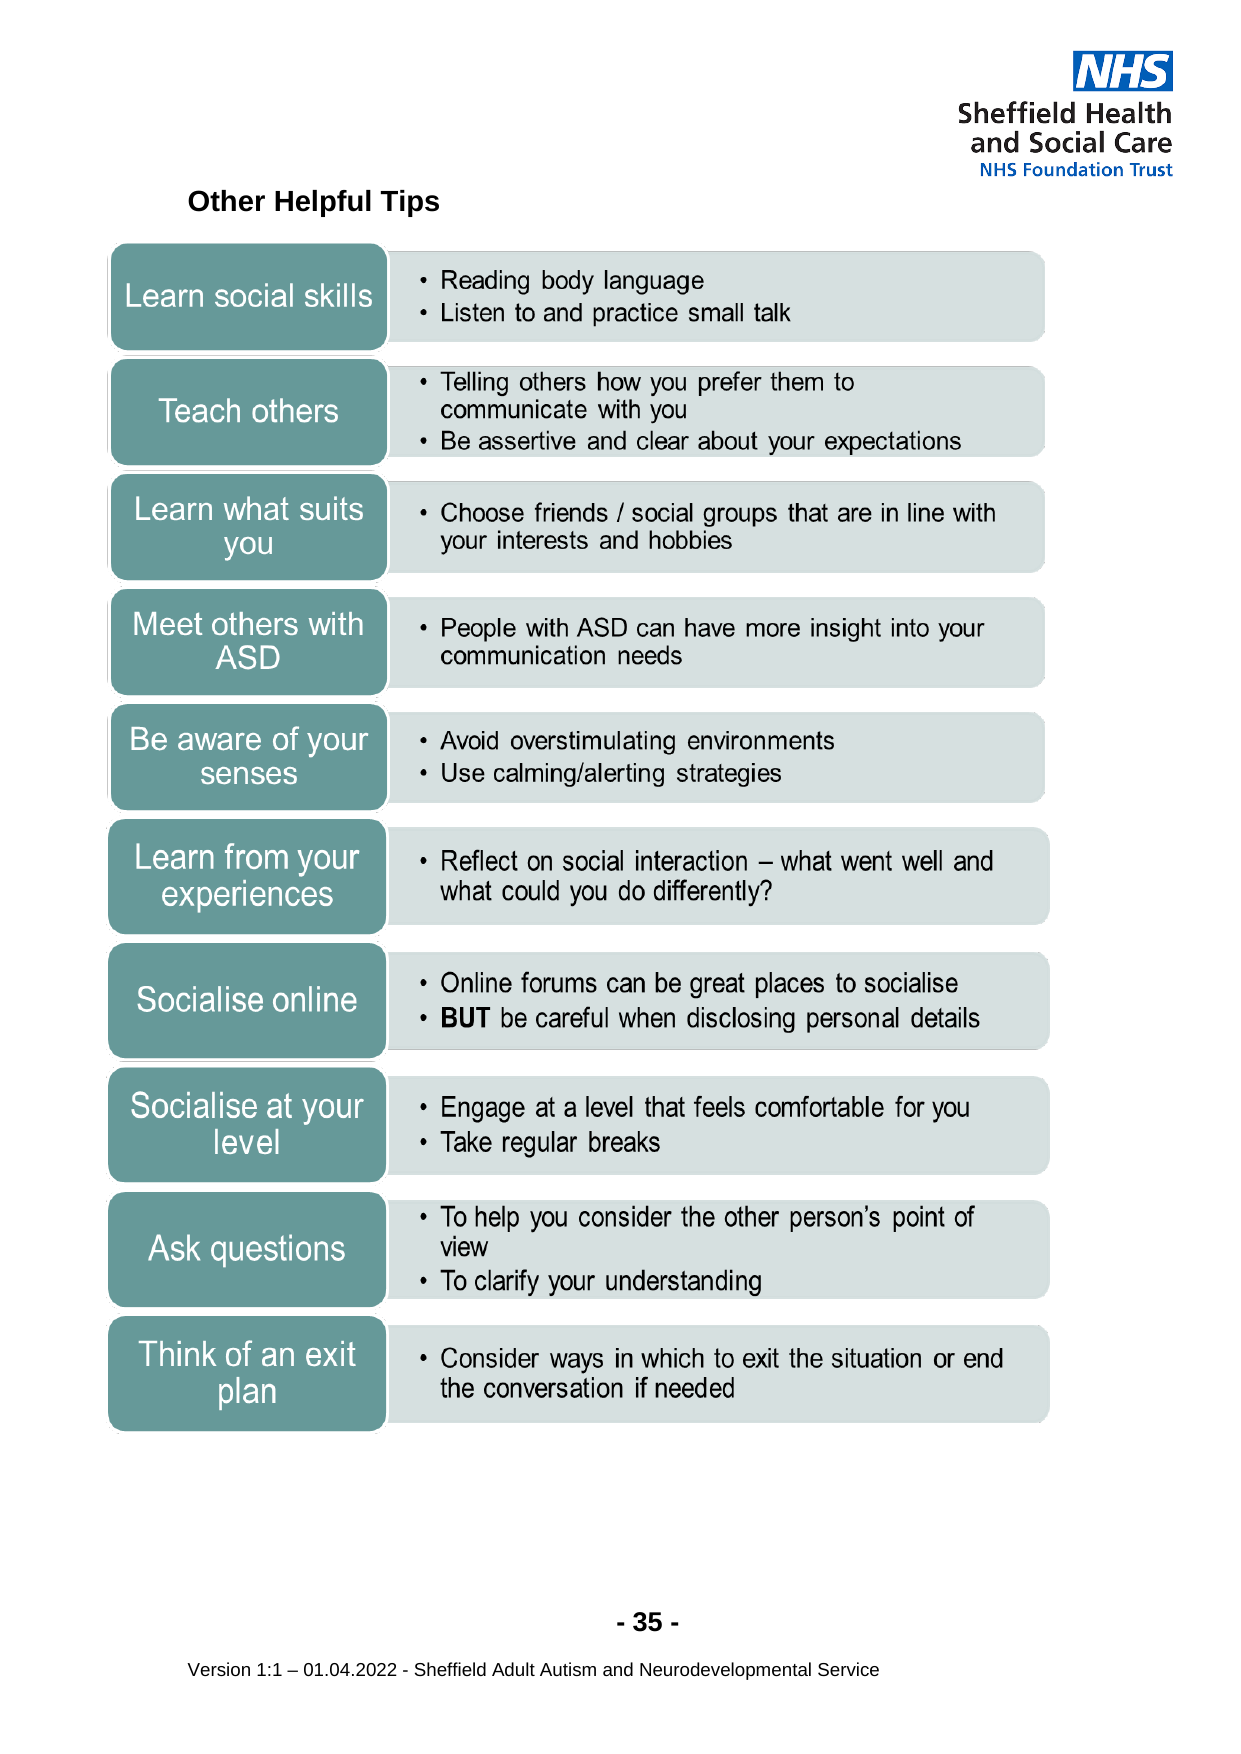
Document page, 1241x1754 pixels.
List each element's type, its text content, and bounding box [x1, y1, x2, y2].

picture [951, 39, 1183, 189]
picture [61, 815, 1093, 1434]
picture [64, 240, 1088, 813]
text Other Helpful Tips [187, 183, 1107, 217]
